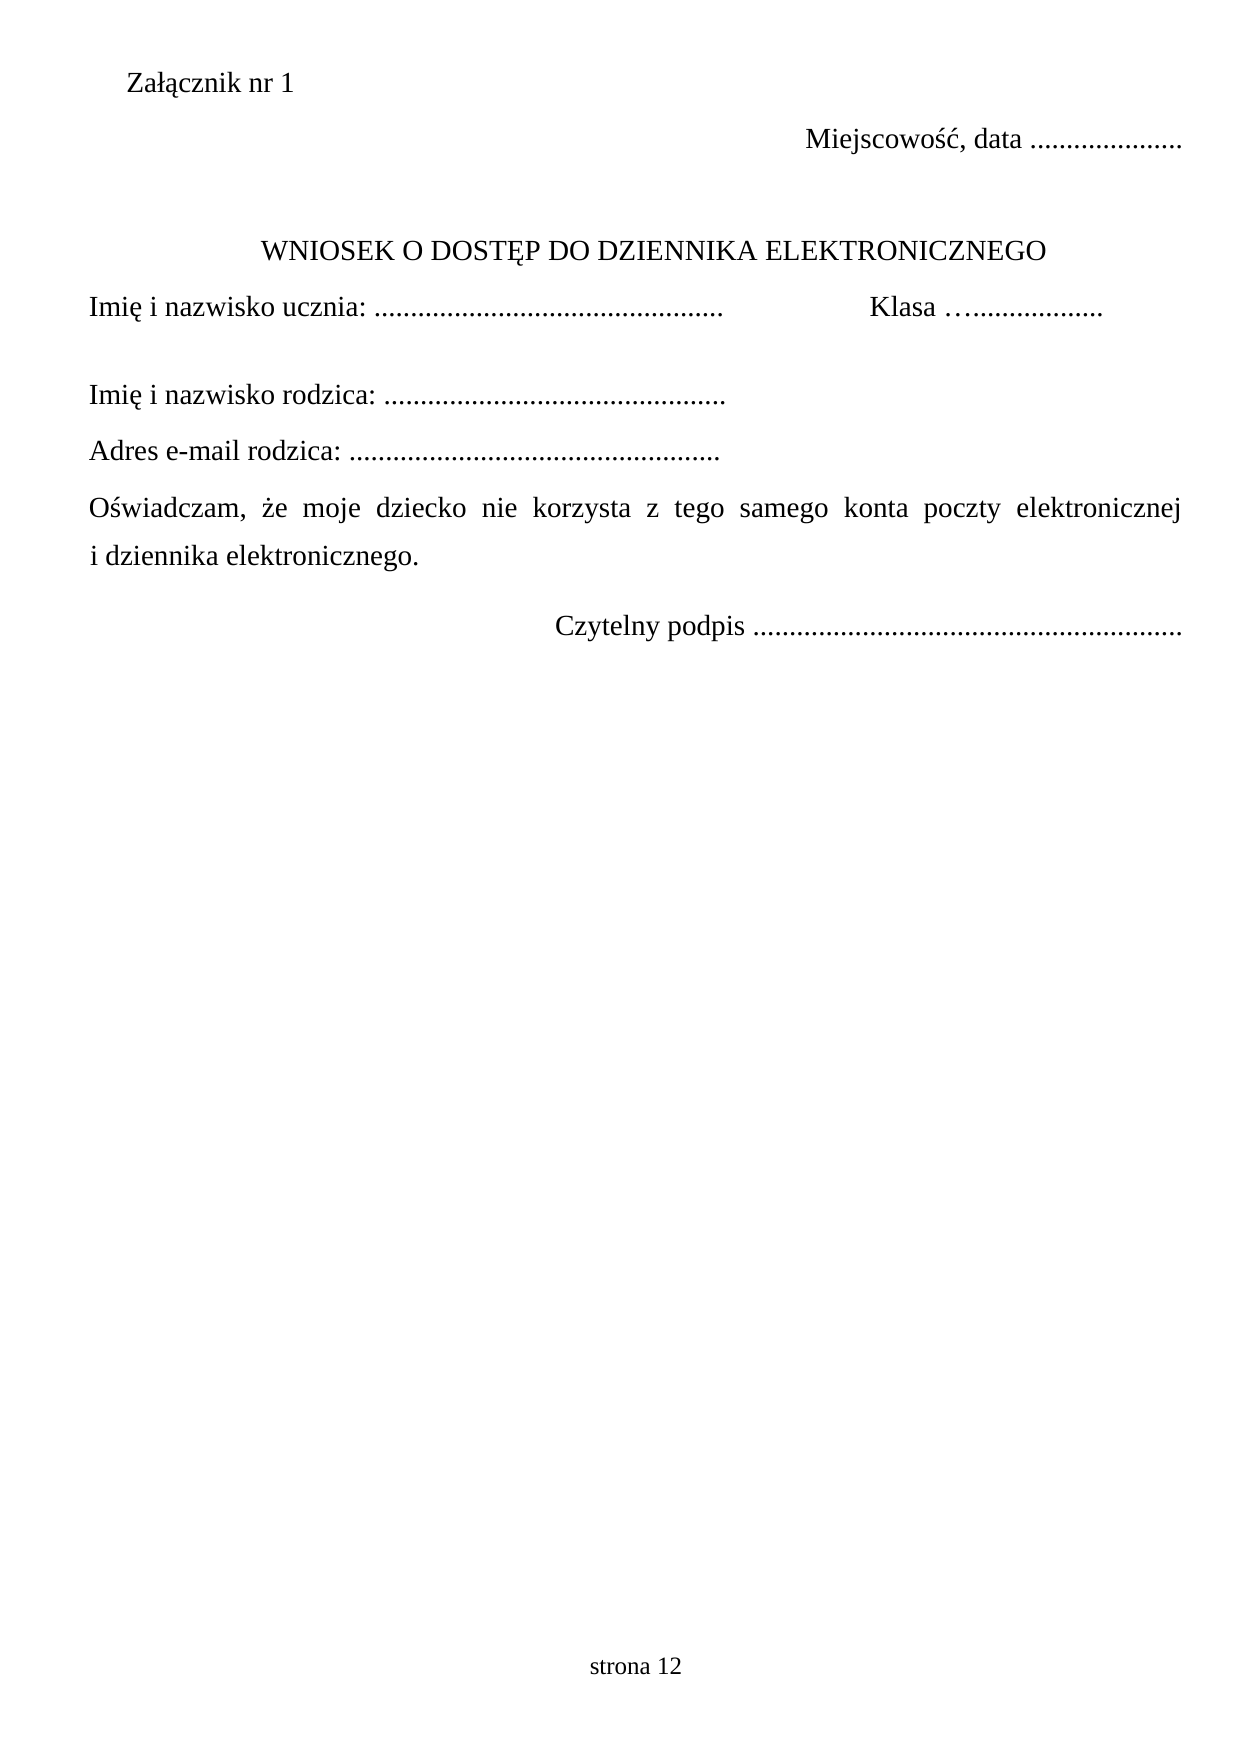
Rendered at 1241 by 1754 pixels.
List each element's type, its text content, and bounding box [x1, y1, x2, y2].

text Miejscowość, data ..................... [89, 121, 1182, 155]
text Oświadczam, że moje dziecko nie korzysta z tego samego konta poczty elektronicznej i dziennika elektronicznego. [89, 490, 1182, 572]
text Imię i nazwisko ucznia: ................................................ Klasa ….................. [89, 289, 1182, 323]
text Adres e-mail rodzica: ................................................... [89, 434, 1182, 467]
text Załącznik nr 1 [126, 66, 1184, 99]
text WNIOSEK O DOSTĘP DO DZIENNIKA ELEKTRONICZNEGO [261, 234, 1182, 267]
text Imię i nazwisko rodzica: ............................................... [89, 378, 1182, 411]
text Czytelny podpis ........................................................... [89, 609, 1182, 642]
